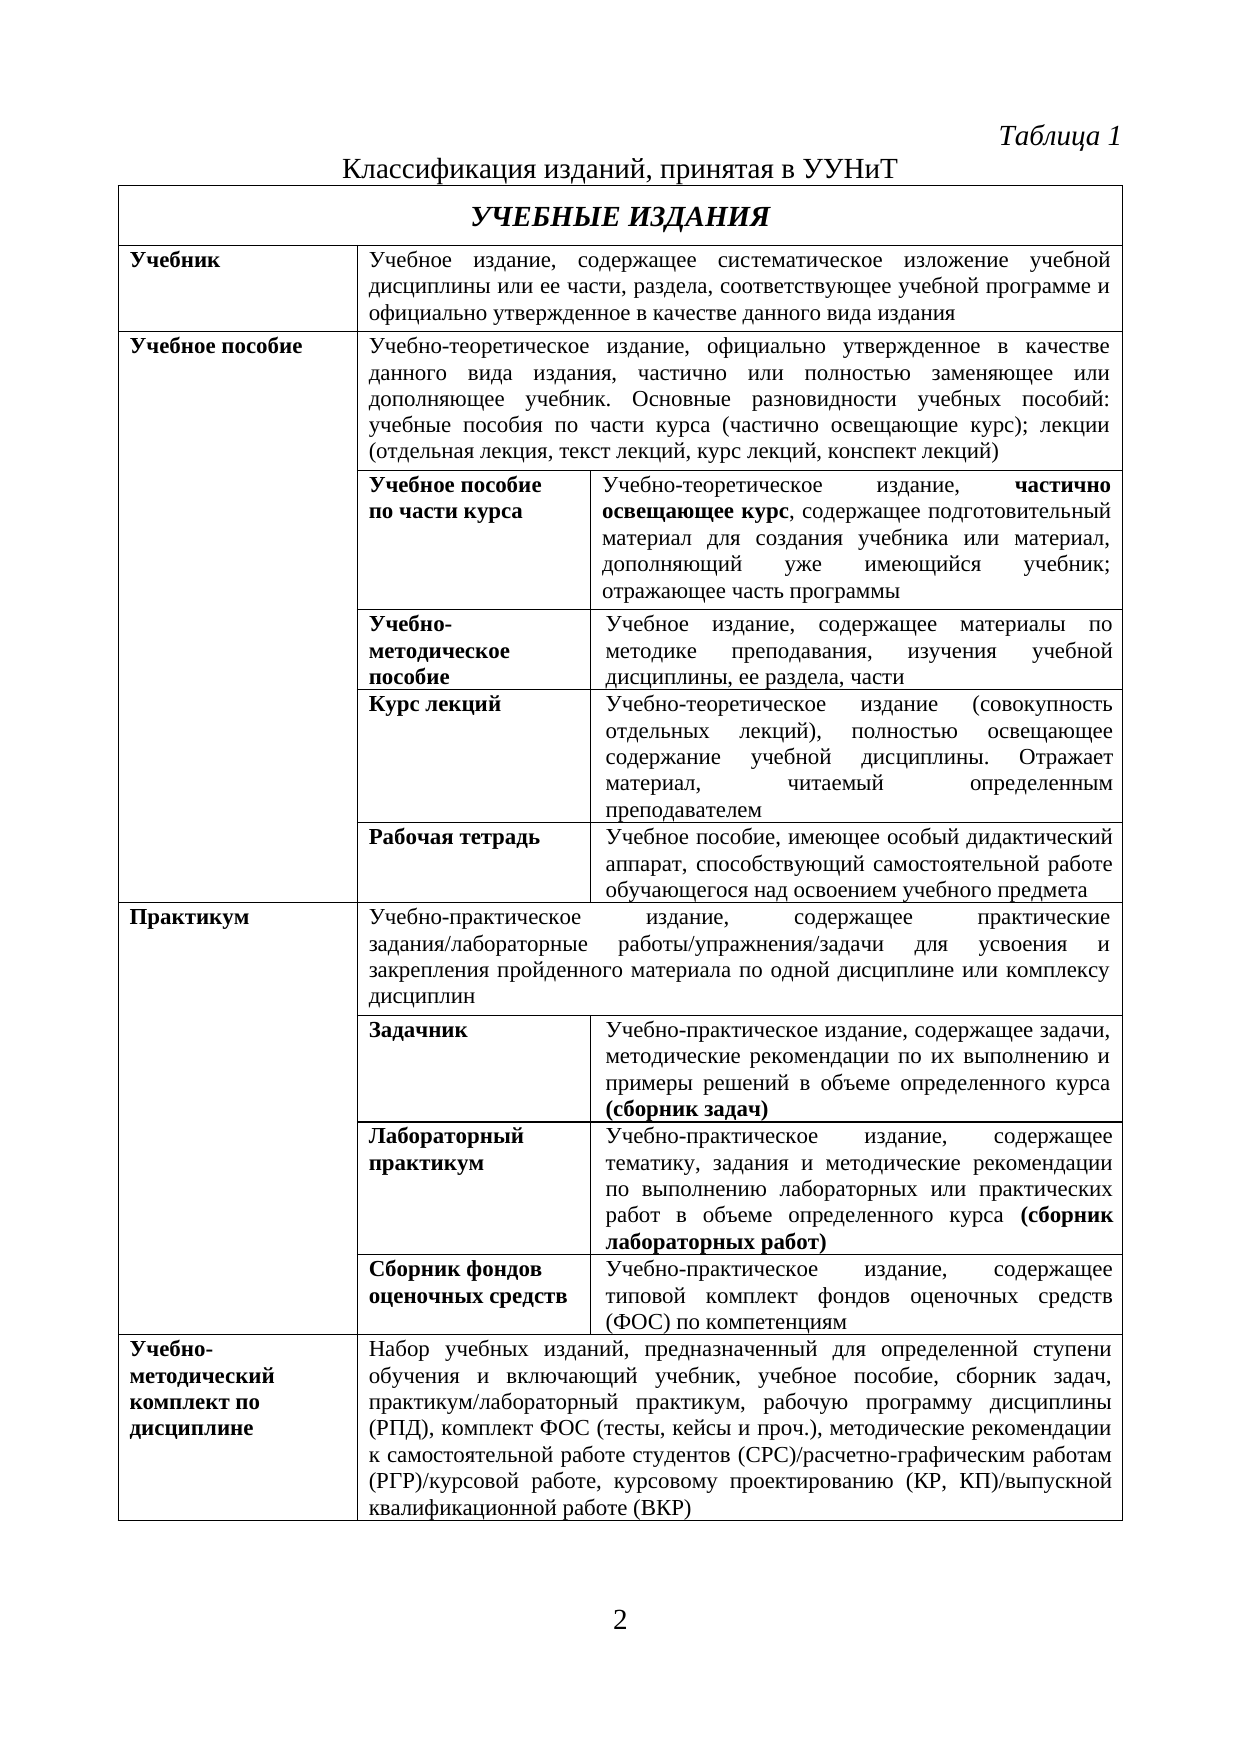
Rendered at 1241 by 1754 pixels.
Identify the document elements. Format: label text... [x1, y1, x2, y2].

table_header УЧЕБНЫЕ ИЗДАНИЯ [119, 186, 1122, 245]
table_cell Сборник фондов оценочных средств [358, 1255, 590, 1334]
table_cell Учебно-теоретическое издание, официально утвержденное в качестве данного вида издания, частично или полностью заменяющее или дополняющее учебник. Основные разновидности учебных пособий: учебные пособия по части курса (частично освещающие курс); лекции (отдельная лекция, текст лекций, курс лекций, конспект лекций) [358, 332, 1122, 470]
table_cell Учебно-теоретическое издание, частично освещающее курс, содержащее подготовительный материал для создания учебника или материал, дополняющий уже имеющийся учебник; отражающее часть программы [591, 471, 1122, 609]
table_cell Задачник [358, 1016, 590, 1121]
title Классификация изданий, принятая в УУНиТ [118, 152, 1122, 185]
table_cell Рабочая тетрадь [358, 823, 590, 902]
table_cell Учебно-теоретическое издание (совокупность отдельных лекций), полностью освещающее содержание учебной дисциплины. Отражает материал, читаемый определенным преподавателем [591, 690, 1122, 822]
table_cell Учебно-практическое издание, содержащее тематику, задания и методические рекомендации по выполнению лабораторных или практических работ в объеме определенного курса (сборник лабораторных работ) [591, 1123, 1122, 1254]
table_cell Учебное пособие [119, 332, 357, 902]
table_cell Набор учебных изданий, предназначенный для определенной ступени обучения и включающий учебник, учебное пособие, сборник задач, практикум/лабораторный практикум, рабочую программу дисциплины (РПД), комплект ФОС (тесты, кейсы и проч.), методические рекомендации к самостоятельной работе студентов (СРС)/расчетно-графическим работам (РГР)/курсовой работе, курсовому проектированию (КР, КП)/выпускной квалификационной работе (ВКР) [358, 1335, 1122, 1520]
table_cell Учебное издание, содержащее материалы по методике преподавания, изучения учебной дисциплины, ее раздела, части [591, 610, 1122, 689]
table_cell Курс лекций [358, 690, 590, 822]
table_cell Учебно-практическое издание, содержащее типовой комплект фондов оценочных средств (ФОС) по компетенциям [591, 1255, 1122, 1334]
table_cell Учебно-практическое издание, содержащее практические задания/лабораторные работы/упражнения/задачи для усвоения и закрепления пройденного материала по одной дисциплине или комплексу дисциплин [358, 903, 1122, 1015]
table_cell Учебно-методический комплект по дисциплине [119, 1335, 357, 1520]
table_cell Учебное пособие по части курса [358, 471, 590, 609]
table_cell Учебное пособие, имеющее особый дидактический аппарат, способствующий самостоятельной работе обучающегося над освоением учебного предмета [591, 823, 1122, 902]
table_cell Учебно-практическое издание, содержащее задачи, методические рекомендации по их выполнению и примеры решений в объеме определенного курса (сборник задач) [591, 1016, 1122, 1121]
table_cell Учебное издание, содержащее систематическое изложение учебной дисциплины или ее части, раздела, соответствующее учебной программе и официально утвержденное в качестве данного вида издания [358, 246, 1122, 331]
table_cell Практикум [119, 903, 357, 1334]
table_cell Учебник [119, 246, 357, 331]
table_cell Лабораторный практикум [358, 1123, 590, 1254]
table_cell Учебно-методическое пособие [358, 610, 590, 689]
title Таблица 1 [118, 118, 1122, 152]
